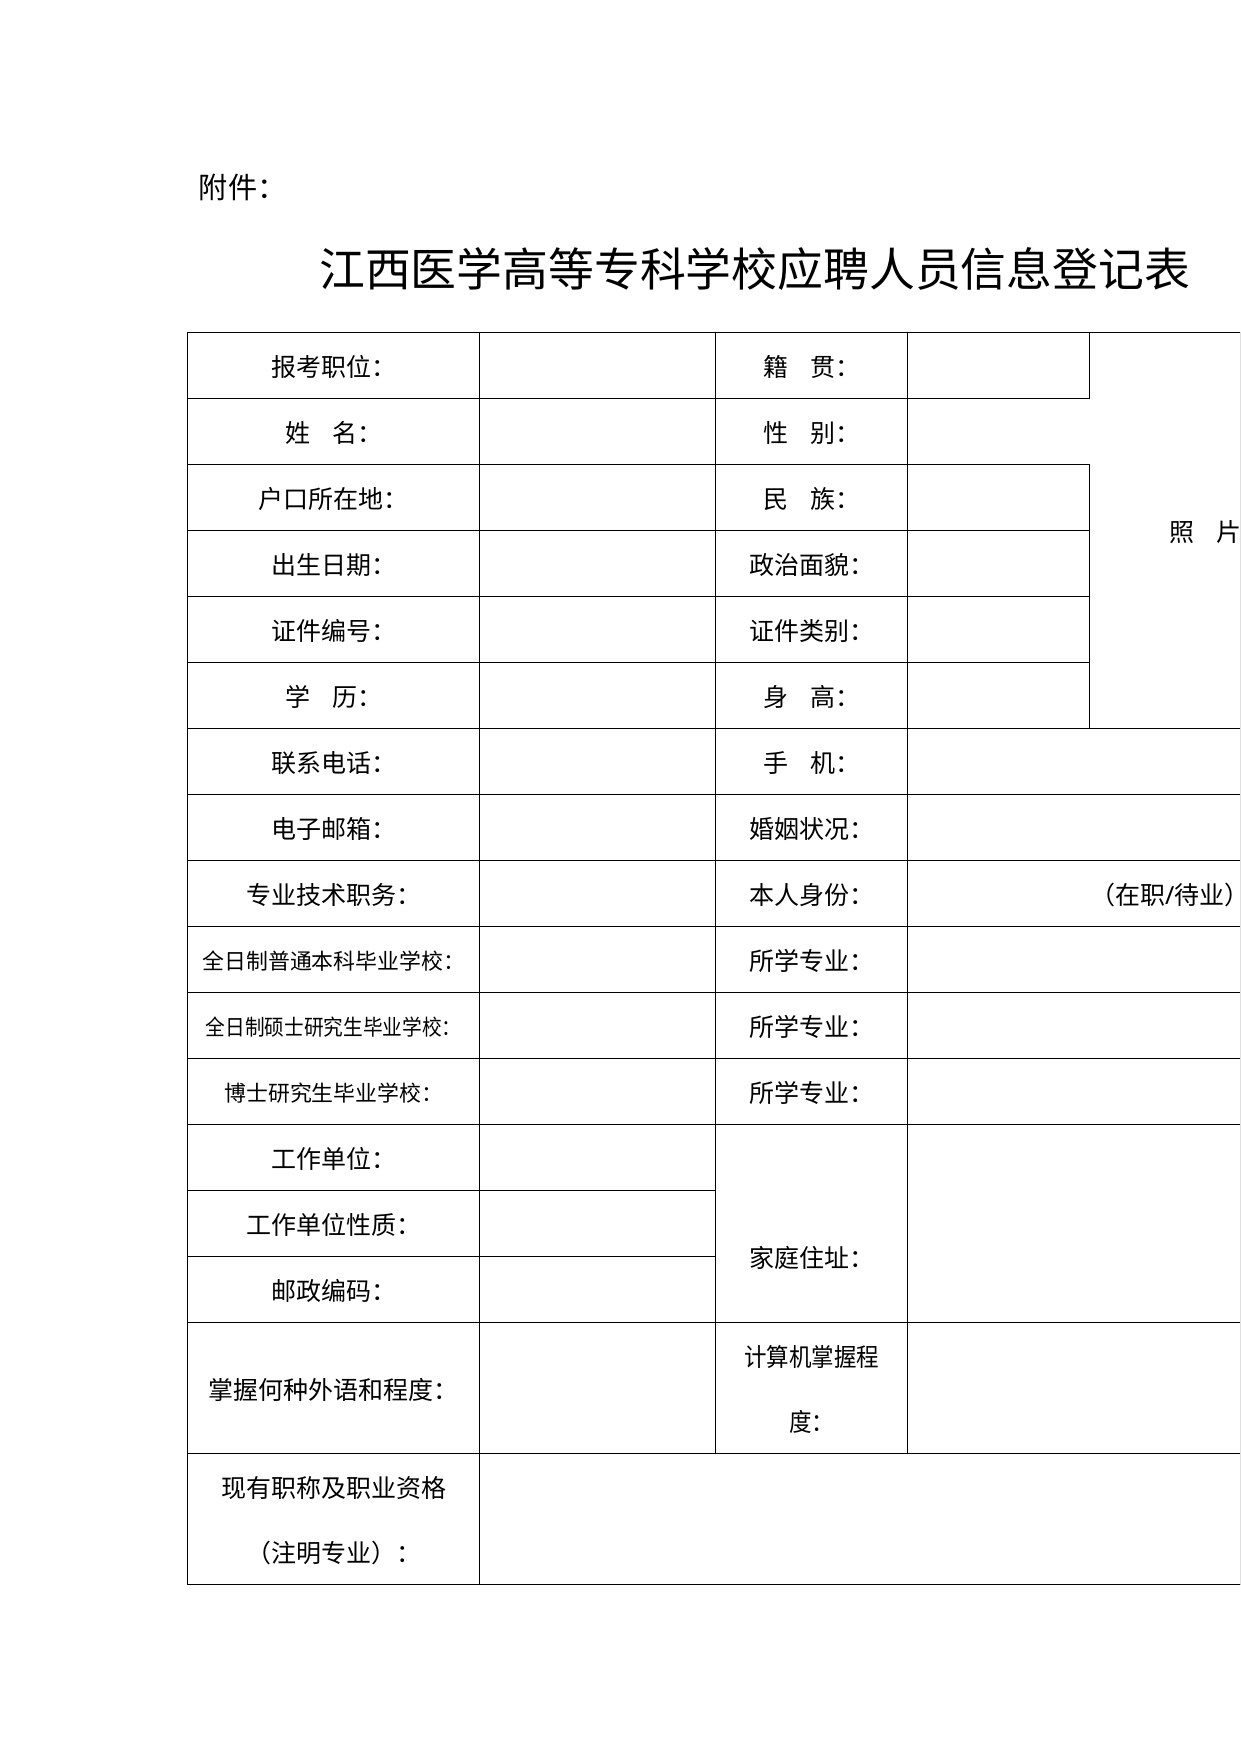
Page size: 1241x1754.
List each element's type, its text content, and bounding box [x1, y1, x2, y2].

table_cell [908, 399, 1089, 464]
table_cell 婚姻状况： [716, 795, 907, 860]
table_cell 性 别： [716, 399, 907, 464]
table_cell 所学专业： [716, 927, 907, 992]
table_cell 联系电话： [188, 729, 479, 794]
table_cell [480, 1454, 1240, 1584]
table_cell [908, 993, 1240, 1058]
table_cell 家庭住址： [716, 1125, 907, 1322]
table_cell [480, 795, 715, 860]
table_cell 照 片 [1090, 333, 1240, 728]
table_cell 全日制硕士研究生毕业学校： [188, 993, 479, 1058]
table_cell 户口所在地： [188, 465, 479, 530]
table_cell 现有职称及职业资格（注明专业）： [188, 1454, 479, 1584]
table_cell 身 高： [716, 663, 907, 728]
table_cell [908, 597, 1089, 662]
table_cell 报考职位： [188, 333, 479, 398]
table_cell [908, 333, 1089, 398]
table_cell [480, 1191, 715, 1256]
table_cell [480, 861, 715, 926]
table_cell 民 族： [716, 465, 907, 530]
table_cell 电子邮箱： [188, 795, 479, 860]
table_cell [480, 333, 715, 398]
table_cell 掌握何种外语和程度： [188, 1323, 479, 1453]
table_cell [480, 465, 715, 530]
table_cell [480, 1323, 715, 1453]
table_cell 工作单位： [188, 1125, 479, 1190]
table_cell 手 机： [716, 729, 907, 794]
table_cell [480, 993, 715, 1058]
table_cell 计算机掌握程度： [716, 1323, 907, 1453]
table_cell 学 历： [188, 663, 479, 728]
table_cell 姓 名： [188, 399, 479, 464]
table_cell 本人身份： [716, 861, 907, 926]
table_cell [480, 663, 715, 728]
table_cell 全日制普通本科毕业学校： [188, 927, 479, 992]
table_cell [908, 1059, 1240, 1124]
table_cell [908, 795, 1240, 860]
table_cell [908, 927, 1240, 992]
table_cell 出生日期： [188, 531, 479, 596]
table_cell 政治面貌： [716, 531, 907, 596]
table_cell [908, 663, 1089, 728]
table_cell [480, 531, 715, 596]
table_cell [908, 729, 1240, 794]
table_cell [480, 1257, 715, 1322]
table_cell [908, 465, 1089, 530]
table_cell [908, 1125, 1240, 1322]
table_cell 籍 贯： [716, 333, 907, 398]
table_cell 邮政编码： [188, 1257, 479, 1322]
table_cell [480, 1125, 715, 1190]
table_cell [480, 729, 715, 794]
table_cell （在职/待业） [908, 861, 1240, 926]
table_cell 工作单位性质： [188, 1191, 479, 1256]
table_cell [480, 597, 715, 662]
table_cell [480, 1059, 715, 1124]
table_cell [480, 927, 715, 992]
table_cell 所学专业： [716, 1059, 907, 1124]
table_cell 专业技术职务： [188, 861, 479, 926]
table_cell [908, 1323, 1240, 1453]
table_cell [908, 531, 1089, 596]
table_cell 证件编号： [188, 597, 479, 662]
table_cell 所学专业： [716, 993, 907, 1058]
table_cell 博士研究生毕业学校： [188, 1059, 479, 1124]
table_header 附件： 江西医学高等专科学校应聘人员信息登记表 [188, 137, 1240, 332]
table_cell 证件类别： [716, 597, 907, 662]
table_cell [480, 399, 715, 464]
